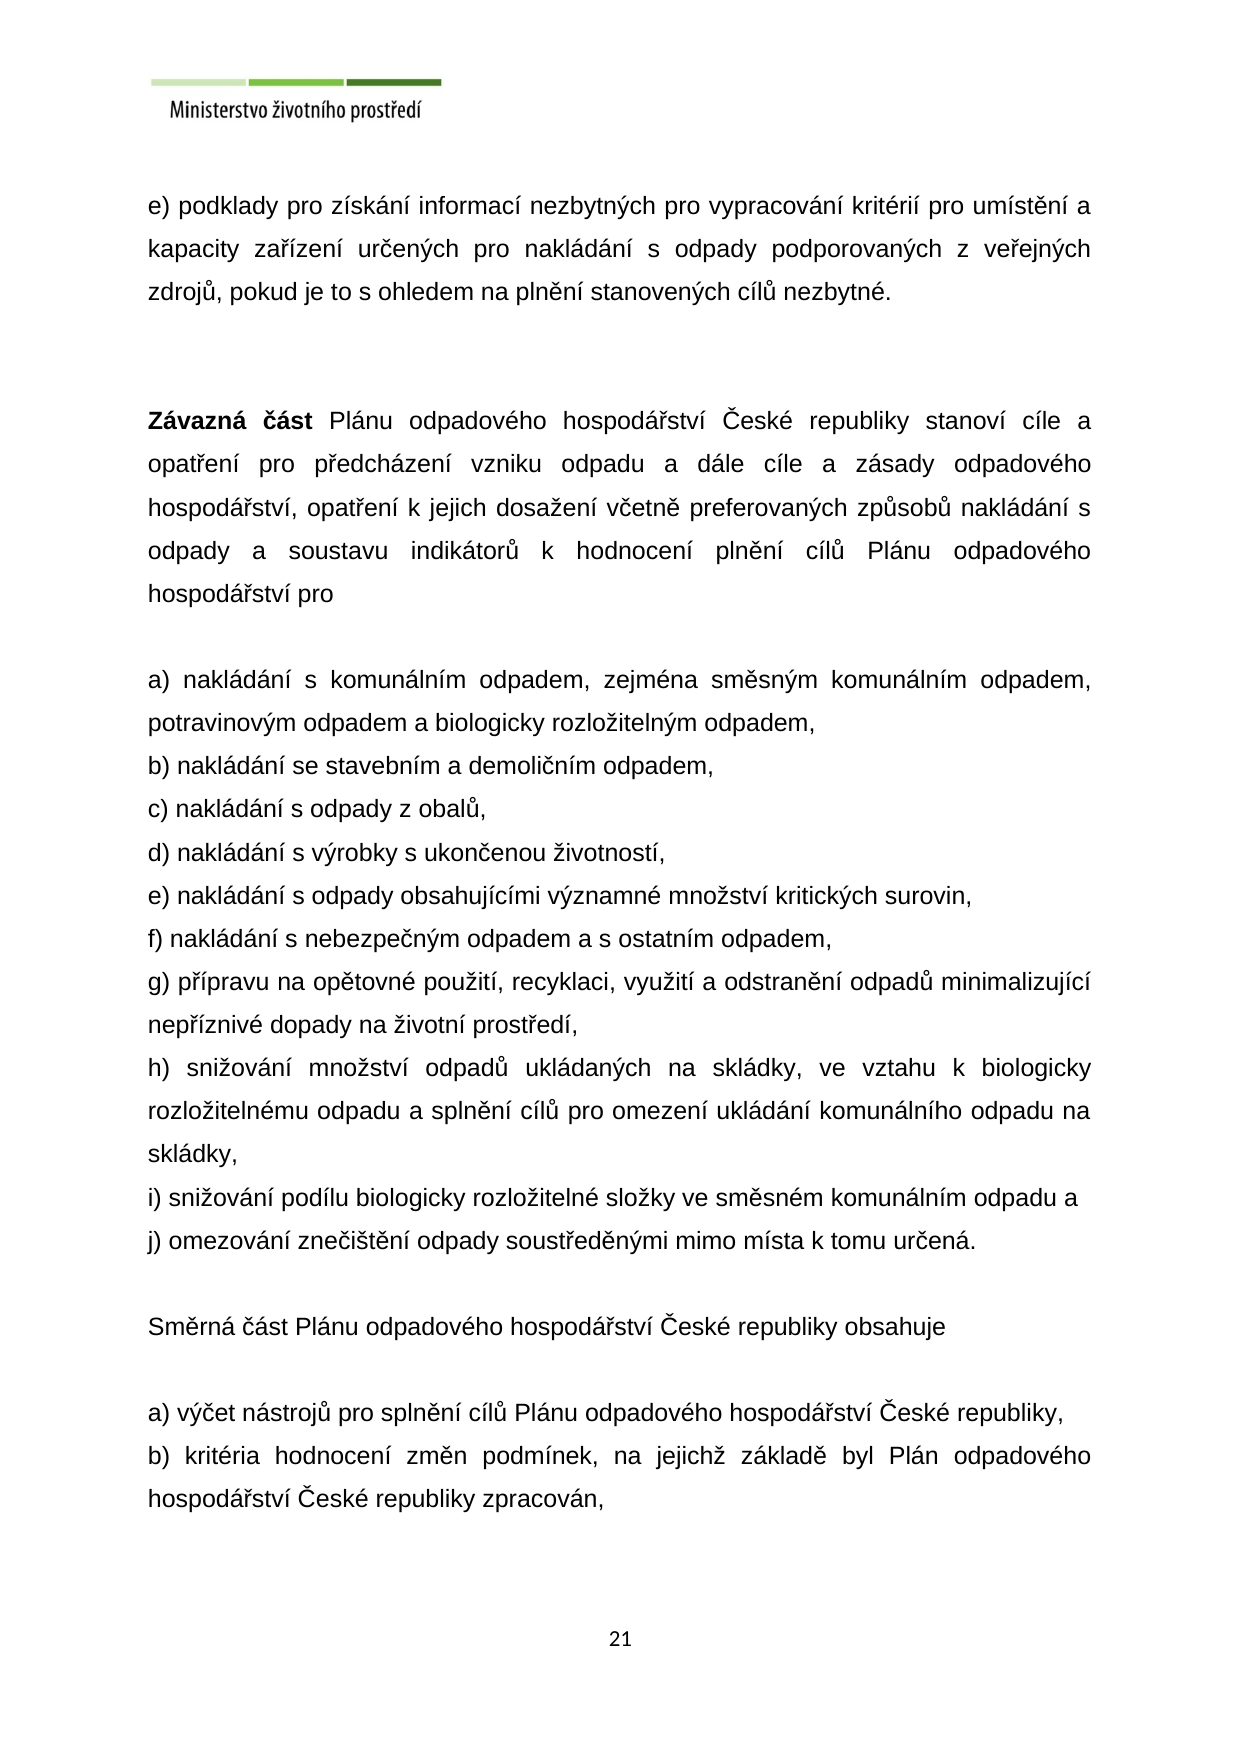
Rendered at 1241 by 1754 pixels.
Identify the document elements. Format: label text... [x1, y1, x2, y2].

text b) kritéria hodnocení změn podmínek, na jejichž základě byl Plán odpadového hospodářství České republiky zpracován, [148, 1441, 1093, 1513]
text i) snižování podílu biologicky rozložitelné složky ve směsném komunálním odpadu a [148, 1183, 1093, 1211]
text e) podklady pro získání informací nezbytných pro vypracování kritérií pro umístění a kapacity zařízení určených pro nakládání s odpady podporovaných z veřejných zdrojů, pokud je to s ohledem na plnění stanovených cílů nezbytné. [148, 191, 1093, 306]
text Směrná část Plánu odpadového hospodářství České republiky obsahuje [148, 1312, 1093, 1341]
text g) přípravu na opětovné použití, recyklaci, využití a odstranění odpadů minimalizující nepříznivé dopady na životní prostředí, [148, 967, 1093, 1039]
text j) omezování znečištění odpady soustředěnými mimo místa k tomu určená. [148, 1226, 1093, 1254]
text a) výčet nástrojů pro splnění cílů Plánu odpadového hospodářství České republiky, [148, 1398, 1093, 1427]
text a) nakládání s komunálním odpadem, zejména směsným komunálním odpadem, potravinovým odpadem a biologicky rozložitelným odpadem, [148, 665, 1093, 737]
text c) nakládání s odpady z obalů, [148, 794, 1093, 823]
text Závazná část Plánu odpadového hospodářství České republiky stanoví cíle a opatření pro předcházení vzniku odpadu a dále cíle a zásady odpadového hospodářství, opatření k jejich dosažení včetně preferovaných způsobů nakládání s odpady a soustavu indikátorů k hodnocení plnění cílů Plánu odpadového hospodářství pro [148, 406, 1093, 608]
text e) nakládání s odpady obsahujícími významné množství kritických surovin, [148, 881, 1093, 909]
text d) nakládání s výrobky s ukončenou životností, [148, 838, 1093, 866]
text f) nakládání s nebezpečným odpadem a s ostatním odpadem, [148, 924, 1093, 953]
text h) snižování množství odpadů ukládaných na skládky, ve vztahu k biologicky rozložitelnému odpadu a splnění cílů pro omezení ukládání komunálního odpadu na skládky, [148, 1053, 1093, 1168]
picture [147, 73, 448, 126]
text b) nakládání se stavebním a demoličním odpadem, [148, 751, 1093, 780]
